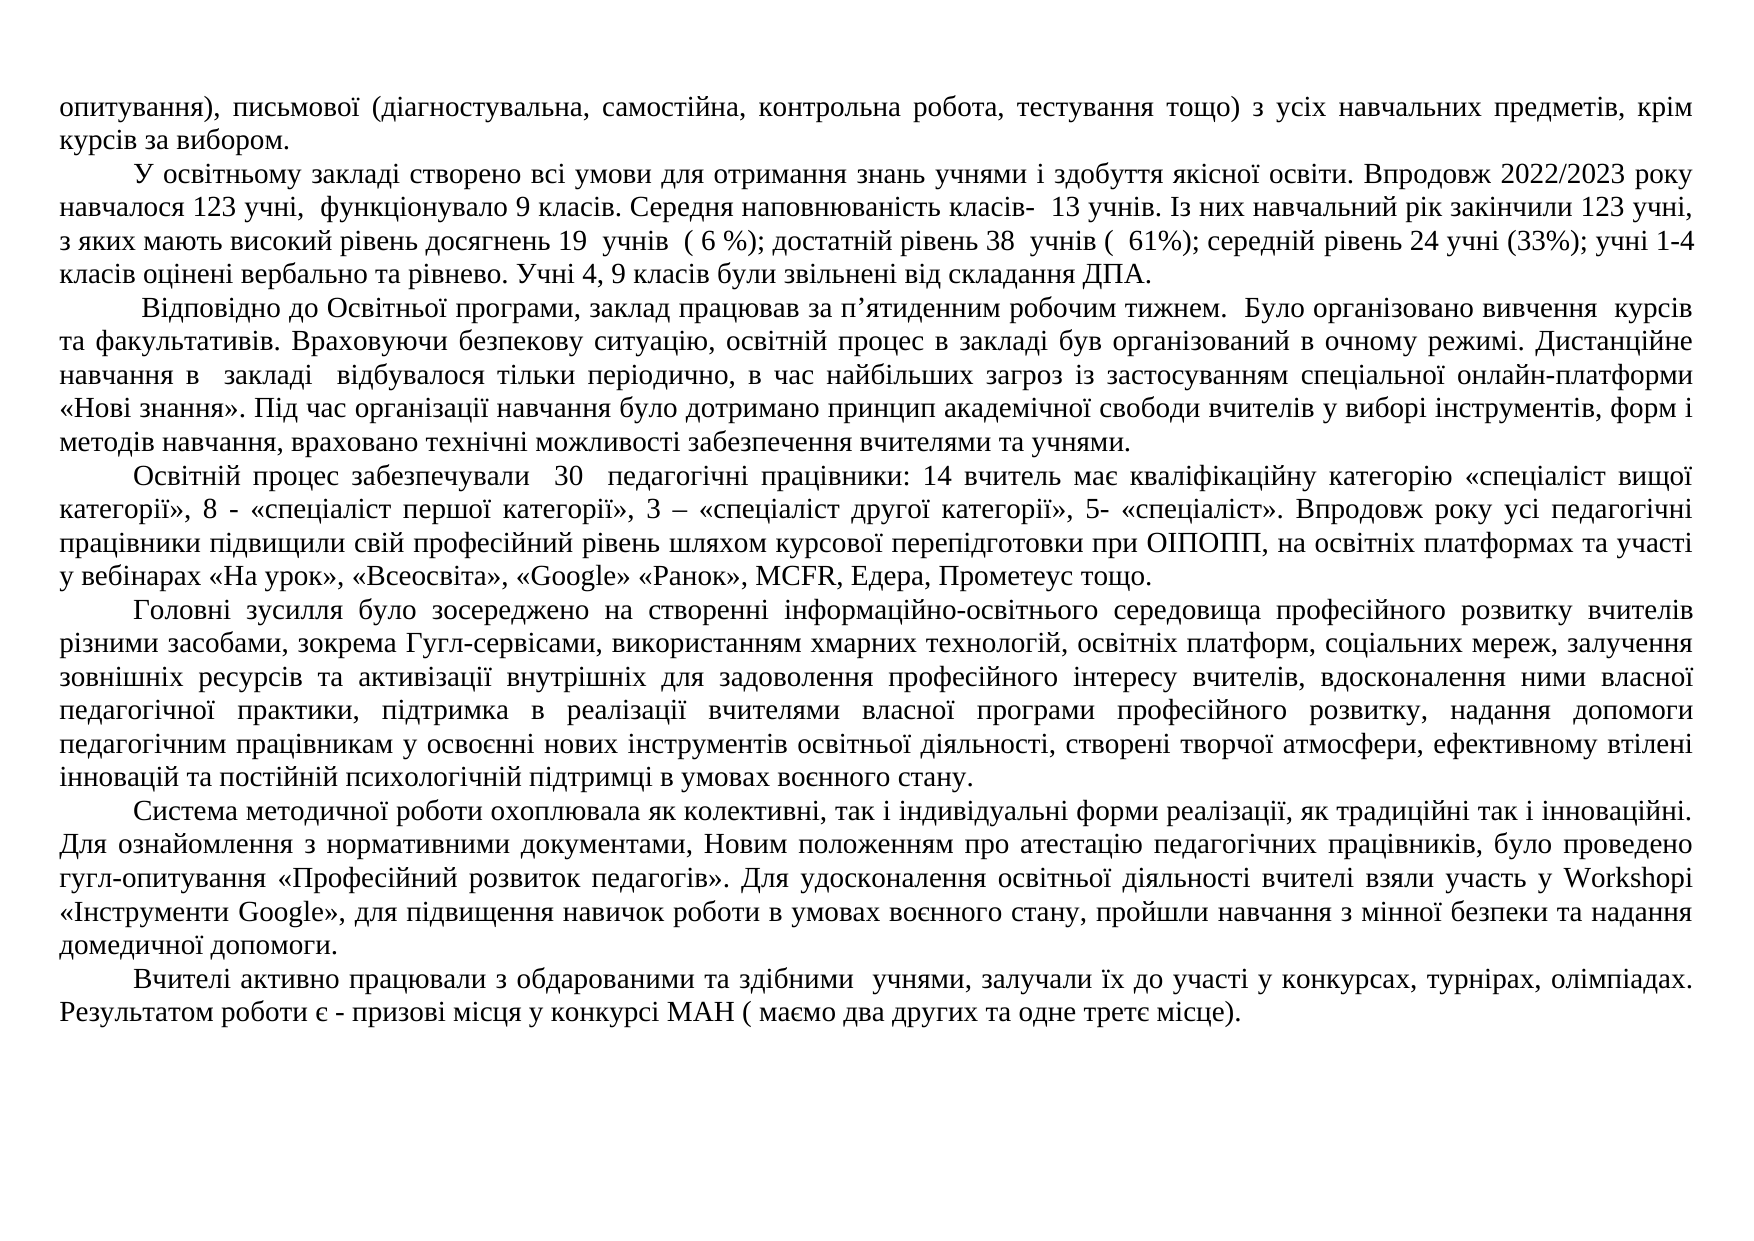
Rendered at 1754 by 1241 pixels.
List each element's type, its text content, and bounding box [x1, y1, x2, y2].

text Система методичної роботи охоплювала як колективні, так і індивідуальні форми реалізації, як традиційні так і інноваційні. Для ознайомлення з нормативними документами, Новим положенням про атестацію педагогічних працівників, було проведено гугл-опитування «Професійний розвиток педагогів». Для удосконалення освітньої діяльності вчителі взяли участь у Workshopі «Інструменти Google», для підвищення навичок роботи в умовах воєнного стану, пройшли навчання з мінної безпеки та надання домедичної допомоги. [59, 793, 1695, 961]
text Вчителі активно працювали з обдарованими та здібними учнями, залучали їх до участі у конкурсах, турнірах, олімпіадах. Результатом роботи є - призові місця у конкурсі МАН ( маємо два других та одне третє місце). [59, 961, 1695, 1028]
text Головні зусилля було зосереджено на створенні інформаційно-освітнього середовища професійного розвитку вчителів різними засобами, зокрема Гугл-сервісами, використанням хмарних технологій, освітніх платформ, соціальних мереж, залучення зовнішніх ресурсів та активізації внутрішніх для задоволення професійного інтересу вчителів, вдосконалення ними власної педагогічної практики, підтримка в реалізації вчителями власної програми професійного розвитку, надання допомоги педагогічним працівникам у освоєнні нових інструментів освітньої діяльності, створені творчої атмосфери, ефективному втілені інновацій та постійній психологічній підтримці в умовах воєнного стану. [59, 592, 1695, 793]
text Освітній процес забезпечували 30 педагогічні працівники: 14 вчитель має кваліфікаційну категорію «спеціаліст вищої категорії», 8 - «спеціаліст першої категорії», 3 – «спеціаліст другої категорії», 5- «спеціаліст». Впродовж року усі педагогічні працівники підвищили свій професійний рівень шляхом курсової перепідготовки при ОІПОПП, на освітніх платформах та участі у вебінарах «На урок», «Всеосвіта», «Google» «Ранок», MCFR, Едера, Прометеус тощо. [59, 458, 1695, 592]
text У освітньому закладі створено всі умови для отримання знань учнями і здобуття якісної освіти. Впродовж 2022/2023 року навчалося 123 учні, функціонувало 9 класів. Середня наповнюваність класів- 13 учнів. Із них навчальний рік закінчили 123 учні, з яких мають високий рівень досягнень 19 учнів ( 6 %); достатній рівень 38 учнів ( 61%); середній рівень 24 учні (33%); учні 1-4 класів оцінені вербально та рівнево. Учні 4, 9 класів були звільнені від складання ДПА. [59, 156, 1695, 290]
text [59, 89, 1695, 156]
text Відповідно до Освітньої програми, заклад працював за п’ятиденним робочим тижнем. Було організовано вивчення курсів та факультативів. Враховуючи безпекову ситуацію, освітній процес в закладі був організований в очному режимі. Дистанційне навчання в закладі відбувалося тільки періодично, в час найбільших загроз із застосуванням спеціальної онлайн-платформи «Нові знання». Під час організації навчання було дотримано принцип академічної свободи вчителів у виборі інструментів, форм і методів навчання, враховано технічні можливості забезпечення вчителями та учнями. [59, 290, 1695, 458]
